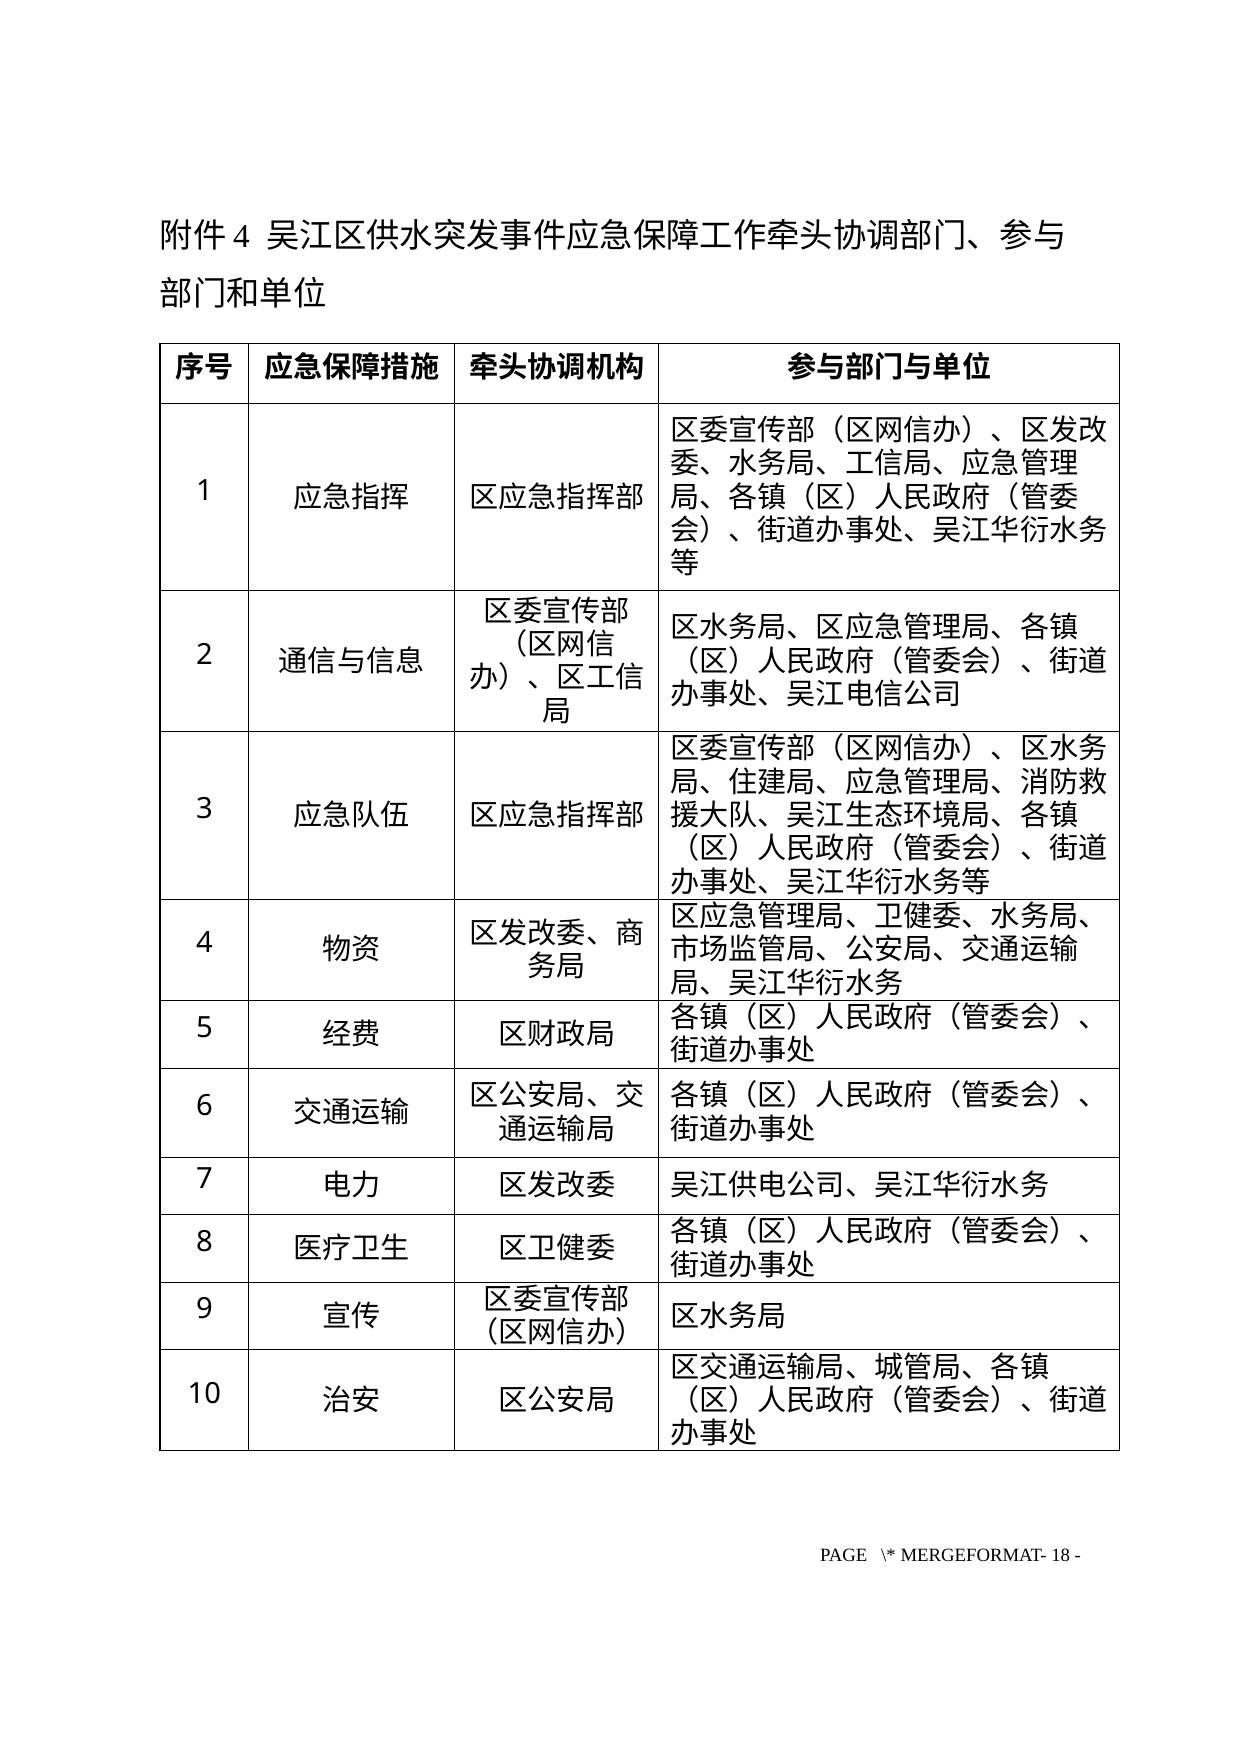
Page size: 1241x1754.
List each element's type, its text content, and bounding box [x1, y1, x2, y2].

table_cell 9 [161, 1283, 248, 1349]
table_cell 各镇（区）人民政府（管委会）、街道办事处 [659, 1069, 1119, 1157]
table_cell 区应急管理局、卫健委、水务局、市场监管局、公安局、交通运输局、吴江华衍水务 [659, 900, 1119, 1000]
table_cell 宣传 [249, 1283, 454, 1349]
table_cell 吴江供电公司、吴江华衍水务 [659, 1158, 1119, 1214]
table_cell 7 [161, 1158, 248, 1214]
subtitle 附件4 吴江区供水突发事件应急保障工作牵头协调部门、参与部门和单位 [159, 201, 1081, 317]
table_cell 10 [161, 1350, 248, 1450]
table_cell 应急队伍 [249, 732, 454, 899]
table_cell 医疗卫生 [249, 1215, 454, 1282]
table_cell 物资 [249, 900, 454, 1000]
table_cell 2 [161, 591, 248, 731]
table_cell 区委宣传部（区网信办）、区水务局、住建局、应急管理局、消防救援大队、吴江生态环境局、各镇（区）人民政府（管委会）、街道办事处、吴江华衍水务等 [659, 732, 1119, 899]
table_header 应急保障措施 [249, 344, 454, 402]
table_cell 各镇（区）人民政府（管委会）、街道办事处 [659, 1001, 1119, 1067]
table_header 参与部门与单位 [659, 344, 1119, 402]
table_cell 区公安局、交通运输局 [455, 1069, 658, 1157]
table_cell 区水务局 [659, 1283, 1119, 1349]
table_cell 应急指挥 [249, 404, 454, 590]
table_cell 各镇（区）人民政府（管委会）、街道办事处 [659, 1215, 1119, 1282]
table_cell 经费 [249, 1001, 454, 1067]
table_cell 1 [161, 404, 248, 590]
table_header 序号 [161, 344, 248, 402]
table_cell 6 [161, 1069, 248, 1157]
table_cell 治安 [249, 1350, 454, 1450]
table_cell 区交通运输局、城管局、各镇（区）人民政府（管委会）、街道办事处 [659, 1350, 1119, 1450]
table_cell 区委宣传部（区网信办）、区工信局 [455, 591, 658, 731]
table_cell 4 [161, 900, 248, 1000]
table_header 牵头协调机构 [455, 344, 658, 402]
table_cell 8 [161, 1215, 248, 1282]
table_cell 区委宣传部（区网信办）、区发改委、水务局、工信局、应急管理局、各镇（区）人民政府（管委会）、街道办事处、吴江华衍水务等 [659, 404, 1119, 590]
table_cell 区水务局、区应急管理局、各镇（区）人民政府（管委会）、街道办事处、吴江电信公司 [659, 591, 1119, 731]
table_cell 3 [161, 732, 248, 899]
table_cell 区发改委 [455, 1158, 658, 1214]
table_cell 区发改委、商务局 [455, 900, 658, 1000]
table_cell 区应急指挥部 [455, 732, 658, 899]
table_cell 区卫健委 [455, 1215, 658, 1282]
table_cell 区委宣传部（区网信办） [455, 1283, 658, 1349]
table_cell 区财政局 [455, 1001, 658, 1067]
table_cell 5 [161, 1001, 248, 1067]
table_cell 交通运输 [249, 1069, 454, 1157]
table_cell 通信与信息 [249, 591, 454, 731]
table_cell 区公安局 [455, 1350, 658, 1450]
table_cell 电力 [249, 1158, 454, 1214]
table_cell 区应急指挥部 [455, 404, 658, 590]
